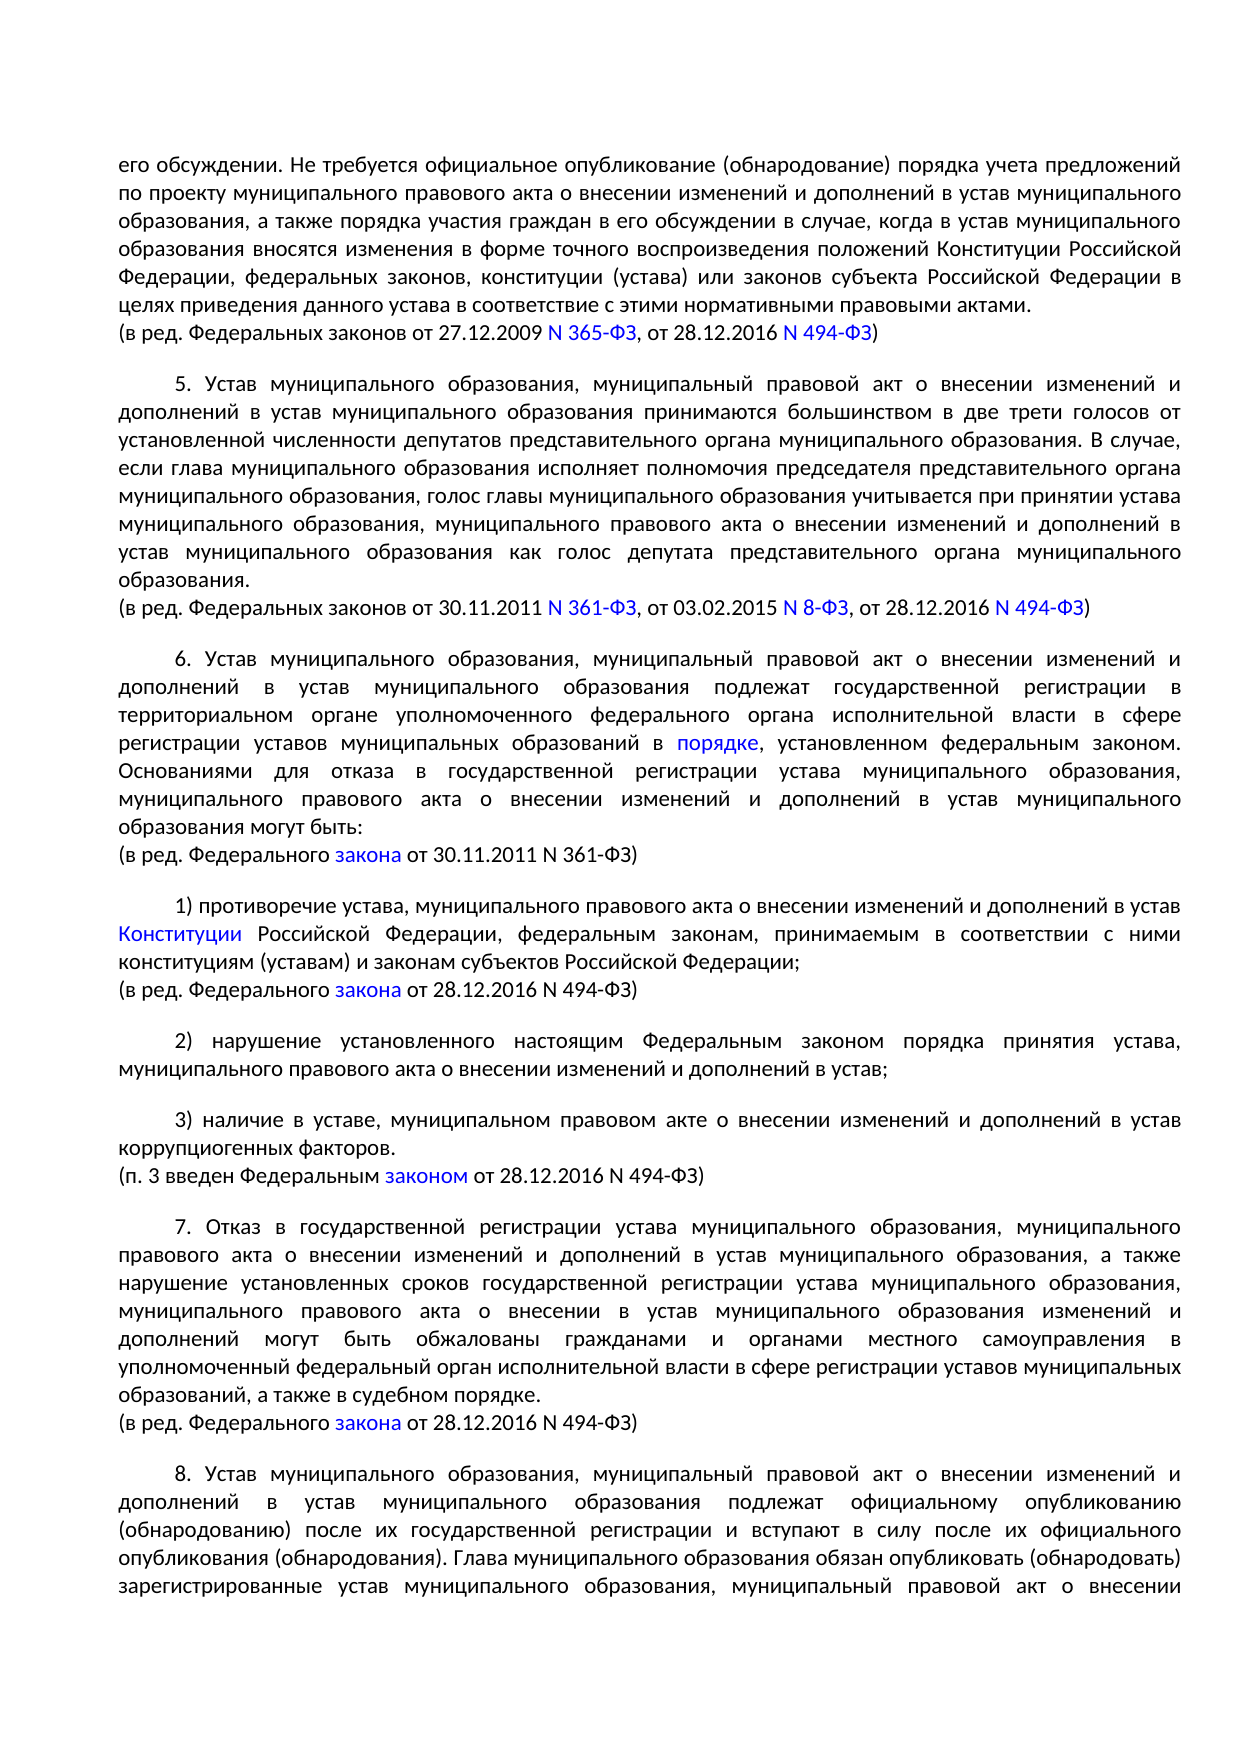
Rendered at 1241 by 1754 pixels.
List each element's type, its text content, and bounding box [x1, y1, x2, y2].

text (в ред. Федерального закона от 28.12.2016 N 494-ФЗ) [118, 975, 1181, 1003]
text 7. Отказ в государственной регистрации устава муниципального образования, муниципального правового акта о внесении изменений и дополнений в устав муниципального образования, а также нарушение установленных сроков государственной регистрации устава муниципального образования, муниципального правового акта о внесении в устав муниципального образования изменений и дополнений могут быть обжалованы гражданами и органами местного самоуправления в уполномоченный федеральный орган исполнительной власти в сфере регистрации уставов муниципальных образований, а также в судебном порядке. [118, 1212, 1181, 1408]
text (в ред. Федерального закона от 30.11.2011 N 361-ФЗ) [118, 840, 1181, 868]
text 6. Устав муниципального образования, муниципальный правовой акт о внесении изменений и дополнений в устав муниципального образования подлежат государственной регистрации в территориальном органе уполномоченного федерального органа исполнительной власти в сфере регистрации уставов муниципальных образований в порядке, установленном федеральным законом. Основаниями для отказа в государственной регистрации устава муниципального образования, муниципального правового акта о внесении изменений и дополнений в устав муниципального образования могут быть: [118, 644, 1181, 840]
text 2) нарушение установленного настоящим Федеральным законом порядка принятия устава, муниципального правового акта о внесении изменений и дополнений в устав; [118, 1026, 1181, 1082]
text (п. 3 введен Федеральным законом от 28.12.2016 N 494-ФЗ) [118, 1161, 1181, 1189]
text 1) противоречие устава, муниципального правового акта о внесении изменений и дополнений в устав Конституции Российской Федерации, федеральным законам, принимаемым в соответствии с ними конституциям (уставам) и законам субъектов Российской Федерации; [118, 891, 1181, 975]
text (в ред. Федерального закона от 28.12.2016 N 494-ФЗ) [118, 1408, 1181, 1436]
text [118, 1459, 1181, 1599]
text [118, 150, 1181, 318]
text 3) наличие в уставе, муниципальном правовом акте о внесении изменений и дополнений в устав коррупциогенных факторов. [118, 1105, 1181, 1161]
text 5. Устав муниципального образования, муниципальный правовой акт о внесении изменений и дополнений в устав муниципального образования принимаются большинством в две трети голосов от установленной численности депутатов представительного органа муниципального образования. В случае, если глава муниципального образования исполняет полномочия председателя представительного органа муниципального образования, голос главы муниципального образования учитывается при принятии устава муниципального образования, муниципального правового акта о внесении изменений и дополнений в устав муниципального образования как голос депутата представительного органа муниципального образования. [118, 369, 1181, 593]
text (в ред. Федеральных законов от 30.11.2011 N 361-ФЗ, от 03.02.2015 N 8-ФЗ, от 28.12.2016 N 494-ФЗ) [118, 593, 1181, 621]
text (в ред. Федеральных законов от 27.12.2009 N 365-ФЗ, от 28.12.2016 N 494-ФЗ) [118, 318, 1181, 346]
